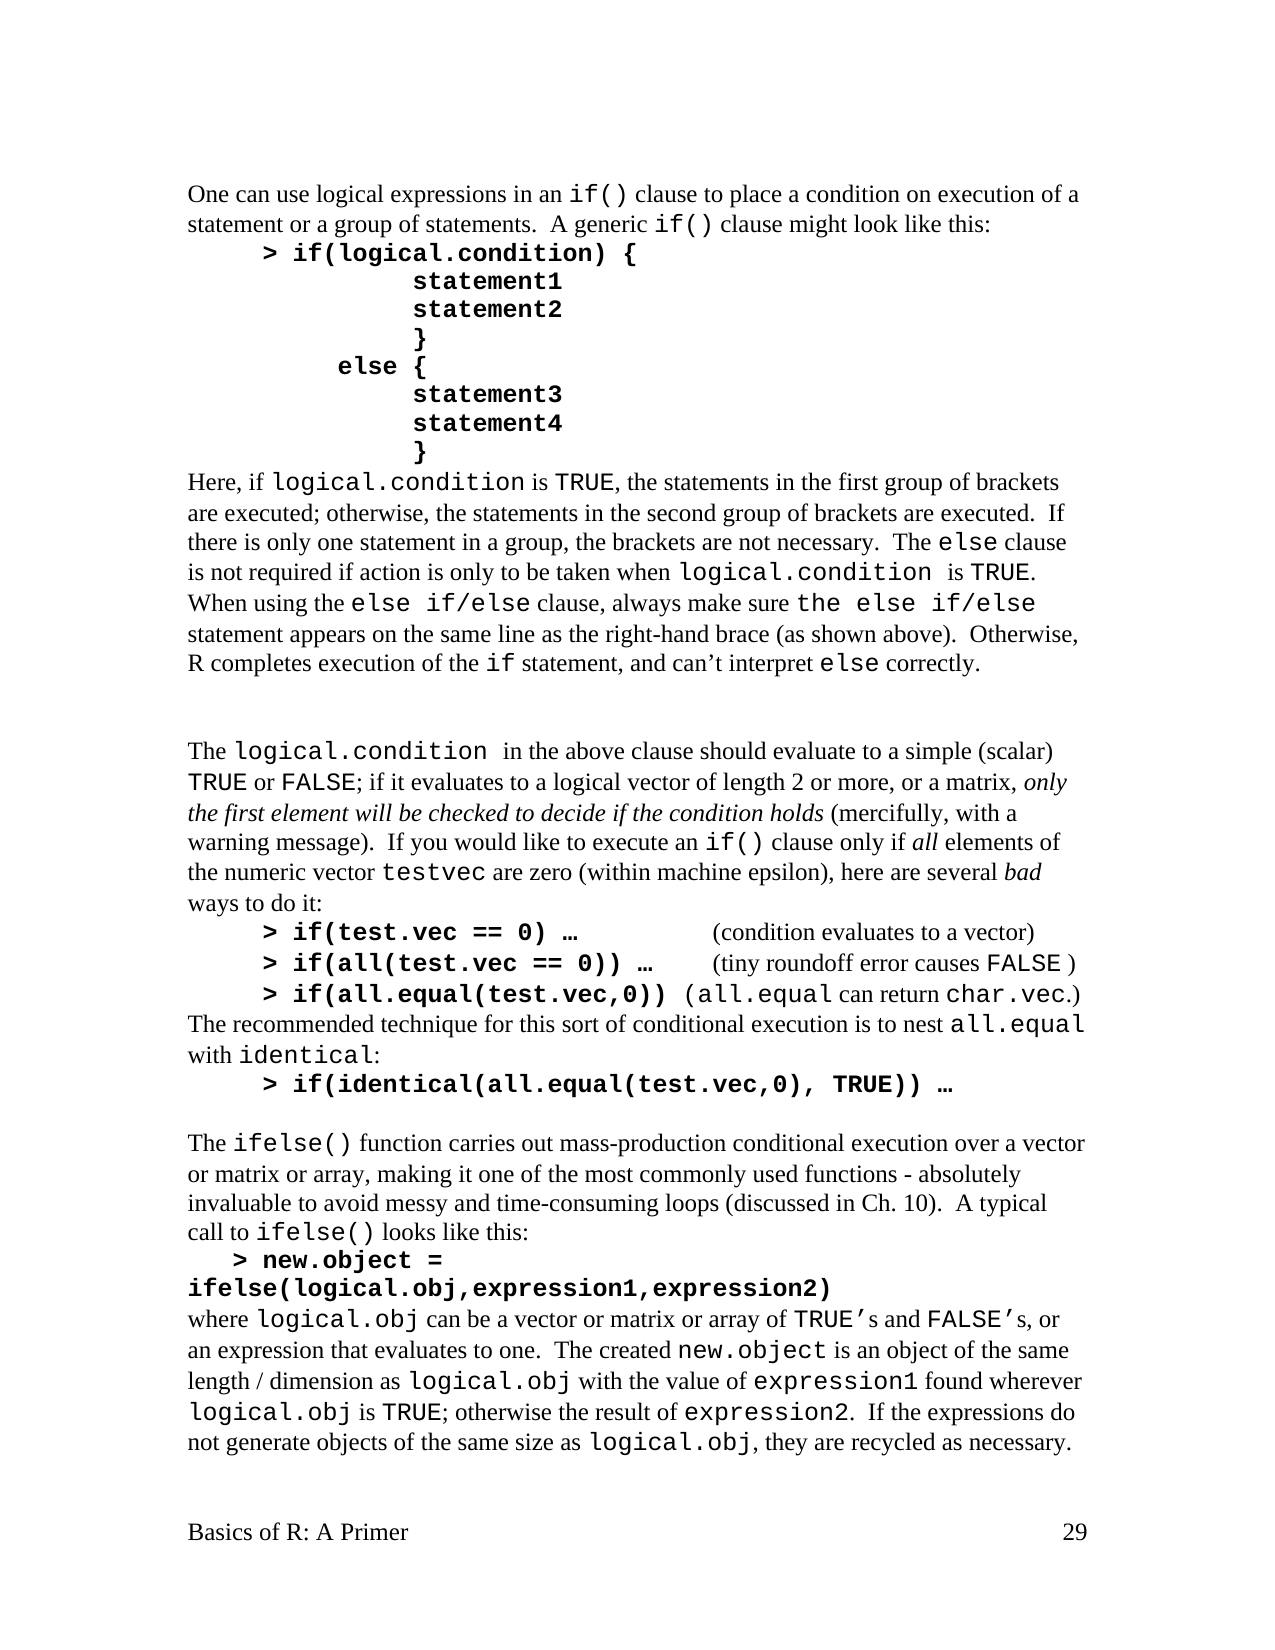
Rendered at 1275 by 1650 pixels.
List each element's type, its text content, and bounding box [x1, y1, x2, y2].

text > if(logical.condition) { [187, 240, 1087, 269]
text statement4 [187, 410, 1087, 439]
text logical.obj is TRUE; otherwise the result of expression2. If the expressions do not generate objects of the same size as logical.obj, they are recycled as necessary. [187, 1397, 1087, 1458]
text else { [187, 354, 1087, 382]
text The recommended technique for this sort of conditional execution is to nest all.equal with identical: [187, 1009, 1087, 1071]
text statement1 [187, 269, 1087, 297]
text where logical.obj can be a vector or matrix or array of TRUE’s and FALSE’s, or an expression that evaluates to one. The created new.object is an object of the same length / dimension as logical.obj with the value of expression1 found wherever [187, 1304, 1087, 1397]
text The ifelse() function carries out mass-production conditional execution over a vector or matrix or array, making it one of the most commonly used functions - absolutely invaluable to avoid messy and time-consuming loops (discussed in Ch. 10). A typical call to ifelse() looks like this: [187, 1128, 1087, 1247]
text > if(identical(all.equal(test.vec,0), TRUE)) … [187, 1071, 1087, 1099]
text } [187, 325, 1087, 354]
text statement3 [187, 382, 1087, 410]
text Here, if logical.condition is TRUE, the statements in the first group of brackets are executed; otherwise, the statements in the second group of brackets are executed. If there is only one statement in a group, the brackets are not necessary. The else clause is not required if action is only to be taken when logical.condition is TRUE. When using the else if/else clause, always make sure the else if/else statement appears on the same line as the right-hand brace (as shown above). Otherwise, R completes execution of the if statement, and can’t interpret else correctly. [187, 467, 1087, 679]
text statement2 [187, 297, 1087, 325]
text > new.object = ifelse(logical.obj,expression1,expression2) [187, 1247, 1087, 1304]
text > if(all.equal(test.vec,0)) (all.equal can return char.vec.) [187, 979, 1087, 1009]
text > if(test.vec == 0) … (condition evaluates to a vector) [187, 917, 1087, 948]
text } [187, 439, 1087, 467]
text One can use logical expressions in an if() clause to place a condition on execution of a statement or a group of statements. A generic if() clause might look like this: [187, 179, 1087, 240]
text > if(all(test.vec == 0)) … (tiny roundoff error causes FALSE ) [187, 948, 1087, 979]
text The logical.condition in the above clause should evaluate to a simple (scalar) TRUE or FALSE; if it evaluates to a logical vector of length 2 or more, or a matrix, only the first element will be checked to decide if the condition holds (mercifully, with a warning message). If you would like to execute an if() clause only if all elements of the numeric vector testvec are zero (within machine epsilon), here are several bad ways to do it: [187, 736, 1087, 917]
